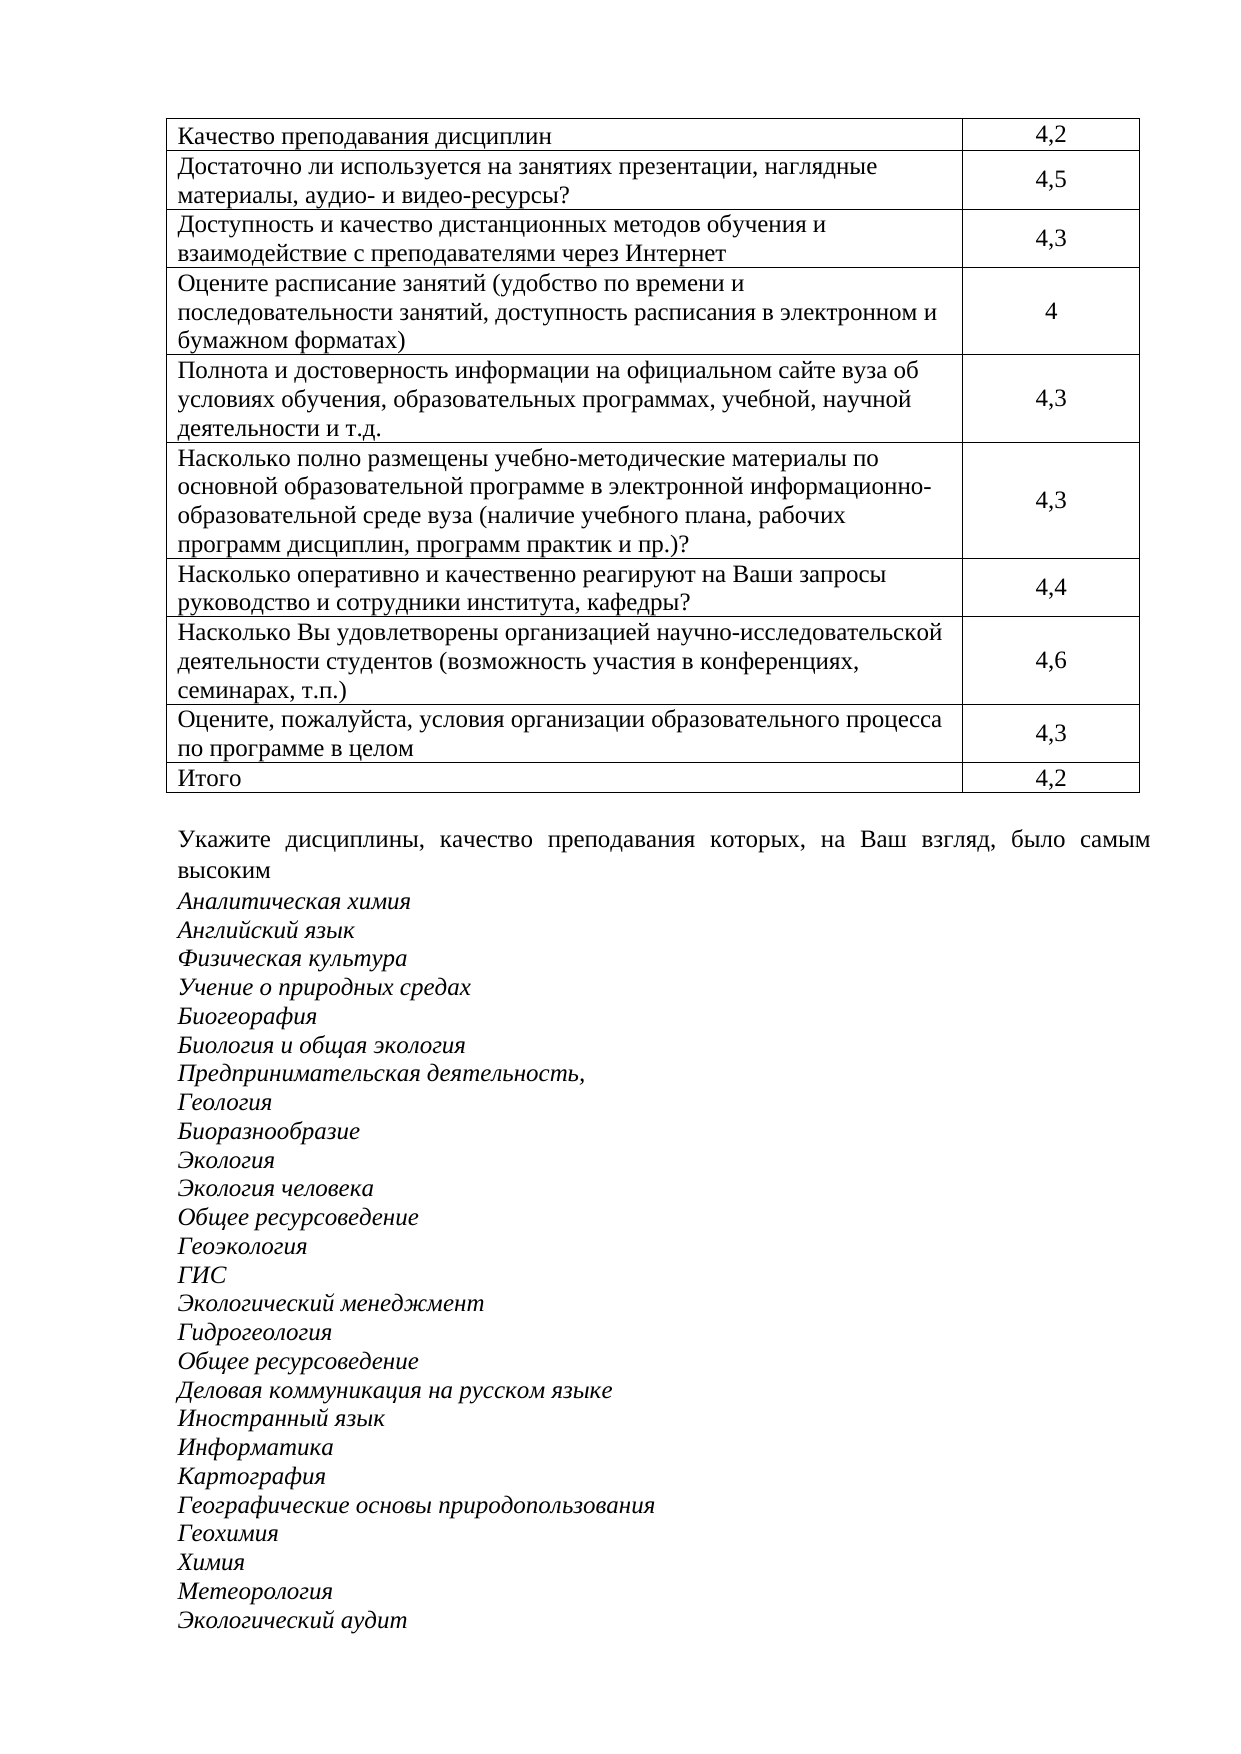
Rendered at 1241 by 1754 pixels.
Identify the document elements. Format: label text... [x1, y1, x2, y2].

text Экологический менеджмент [177, 1288, 1152, 1317]
table_cell Достаточно ли используется на занятиях презентации, наглядные материалы, аудио- и видео-ресурсы? [167, 151, 962, 208]
text Гидрогеология [177, 1317, 1152, 1346]
text Биоразнообразие [177, 1116, 1152, 1145]
text Геоэкология [177, 1231, 1152, 1260]
table_cell Насколько оперативно и качественно реагируют на Ваши запросы руководство и сотрудники института, кафедры? [167, 559, 962, 616]
text Деловая коммуникация на русском языке [177, 1375, 1152, 1403]
text Экология человека [177, 1173, 1152, 1202]
text Экология [177, 1145, 1152, 1173]
text Английский язык [177, 915, 1152, 943]
text Биогеорафия [177, 1001, 1152, 1030]
text Биология и общая экология [177, 1030, 1152, 1058]
table_cell 4,6 [963, 617, 1139, 703]
table_cell 4,2 [963, 119, 1139, 150]
table_cell 4,3 [963, 210, 1139, 267]
text Иностранный язык [177, 1403, 1152, 1432]
table_cell 4,3 [963, 443, 1139, 558]
table_cell Оцените расписание занятий (удобство по времени и последовательности занятий, доступность расписания в электронном и бумажном форматах) [167, 268, 962, 354]
table_cell 4,4 [963, 559, 1139, 616]
table_cell Оцените, пожалуйста, условия организации образовательного процесса по программе в целом [167, 705, 962, 762]
text Укажите дисциплины, качество преподавания которых, на Ваш взгляд, было самым высоким [177, 824, 1152, 884]
text Метеорология [177, 1576, 1152, 1605]
text Химия [177, 1547, 1152, 1576]
text Географические основы природопользования [177, 1490, 1152, 1518]
text Общее ресурсоведение [177, 1346, 1152, 1375]
text Физическая культура [177, 943, 1152, 972]
text Общее ресурсоведение [177, 1202, 1152, 1231]
text Учение о природных средах [177, 972, 1152, 1001]
text Картография [177, 1461, 1152, 1490]
table_cell 4,3 [963, 355, 1139, 442]
text Информатика [177, 1432, 1152, 1461]
table_cell 4,5 [963, 151, 1139, 208]
table_cell 4 [963, 268, 1139, 354]
text Геология [177, 1087, 1152, 1116]
table_cell Насколько Вы удовлетворены организацией научно-исследовательской деятельности студентов (возможность участия в конференциях, семинарах, т.п.) [167, 617, 962, 703]
table_cell Полнота и достоверность информации на официальном сайте вуза об условиях обучения, образовательных программах, учебной, научной деятельности и т.д. [167, 355, 962, 442]
table_cell Доступность и качество дистанционных методов обучения и взаимодействие с преподавателями через Интернет [167, 210, 962, 267]
text Аналитическая химия [177, 886, 1152, 915]
text Экологический аудит [177, 1605, 1152, 1633]
table_cell 4,3 [963, 705, 1139, 762]
text ГИС [177, 1260, 1152, 1288]
table_cell Качество преподавания дисциплин [167, 119, 962, 150]
text Геохимия [177, 1518, 1152, 1547]
text Предпринимательская деятельность, [177, 1058, 1152, 1087]
table_cell Насколько полно размещены учебно-методические материалы по основной образовательной программе в электронной информационно-образовательной среде вуза (наличие учебного плана, рабочих программ дисциплин, программ практик и пр.)? [167, 443, 962, 558]
table_cell 4,2 [963, 763, 1139, 792]
table_cell Итого [167, 763, 962, 792]
